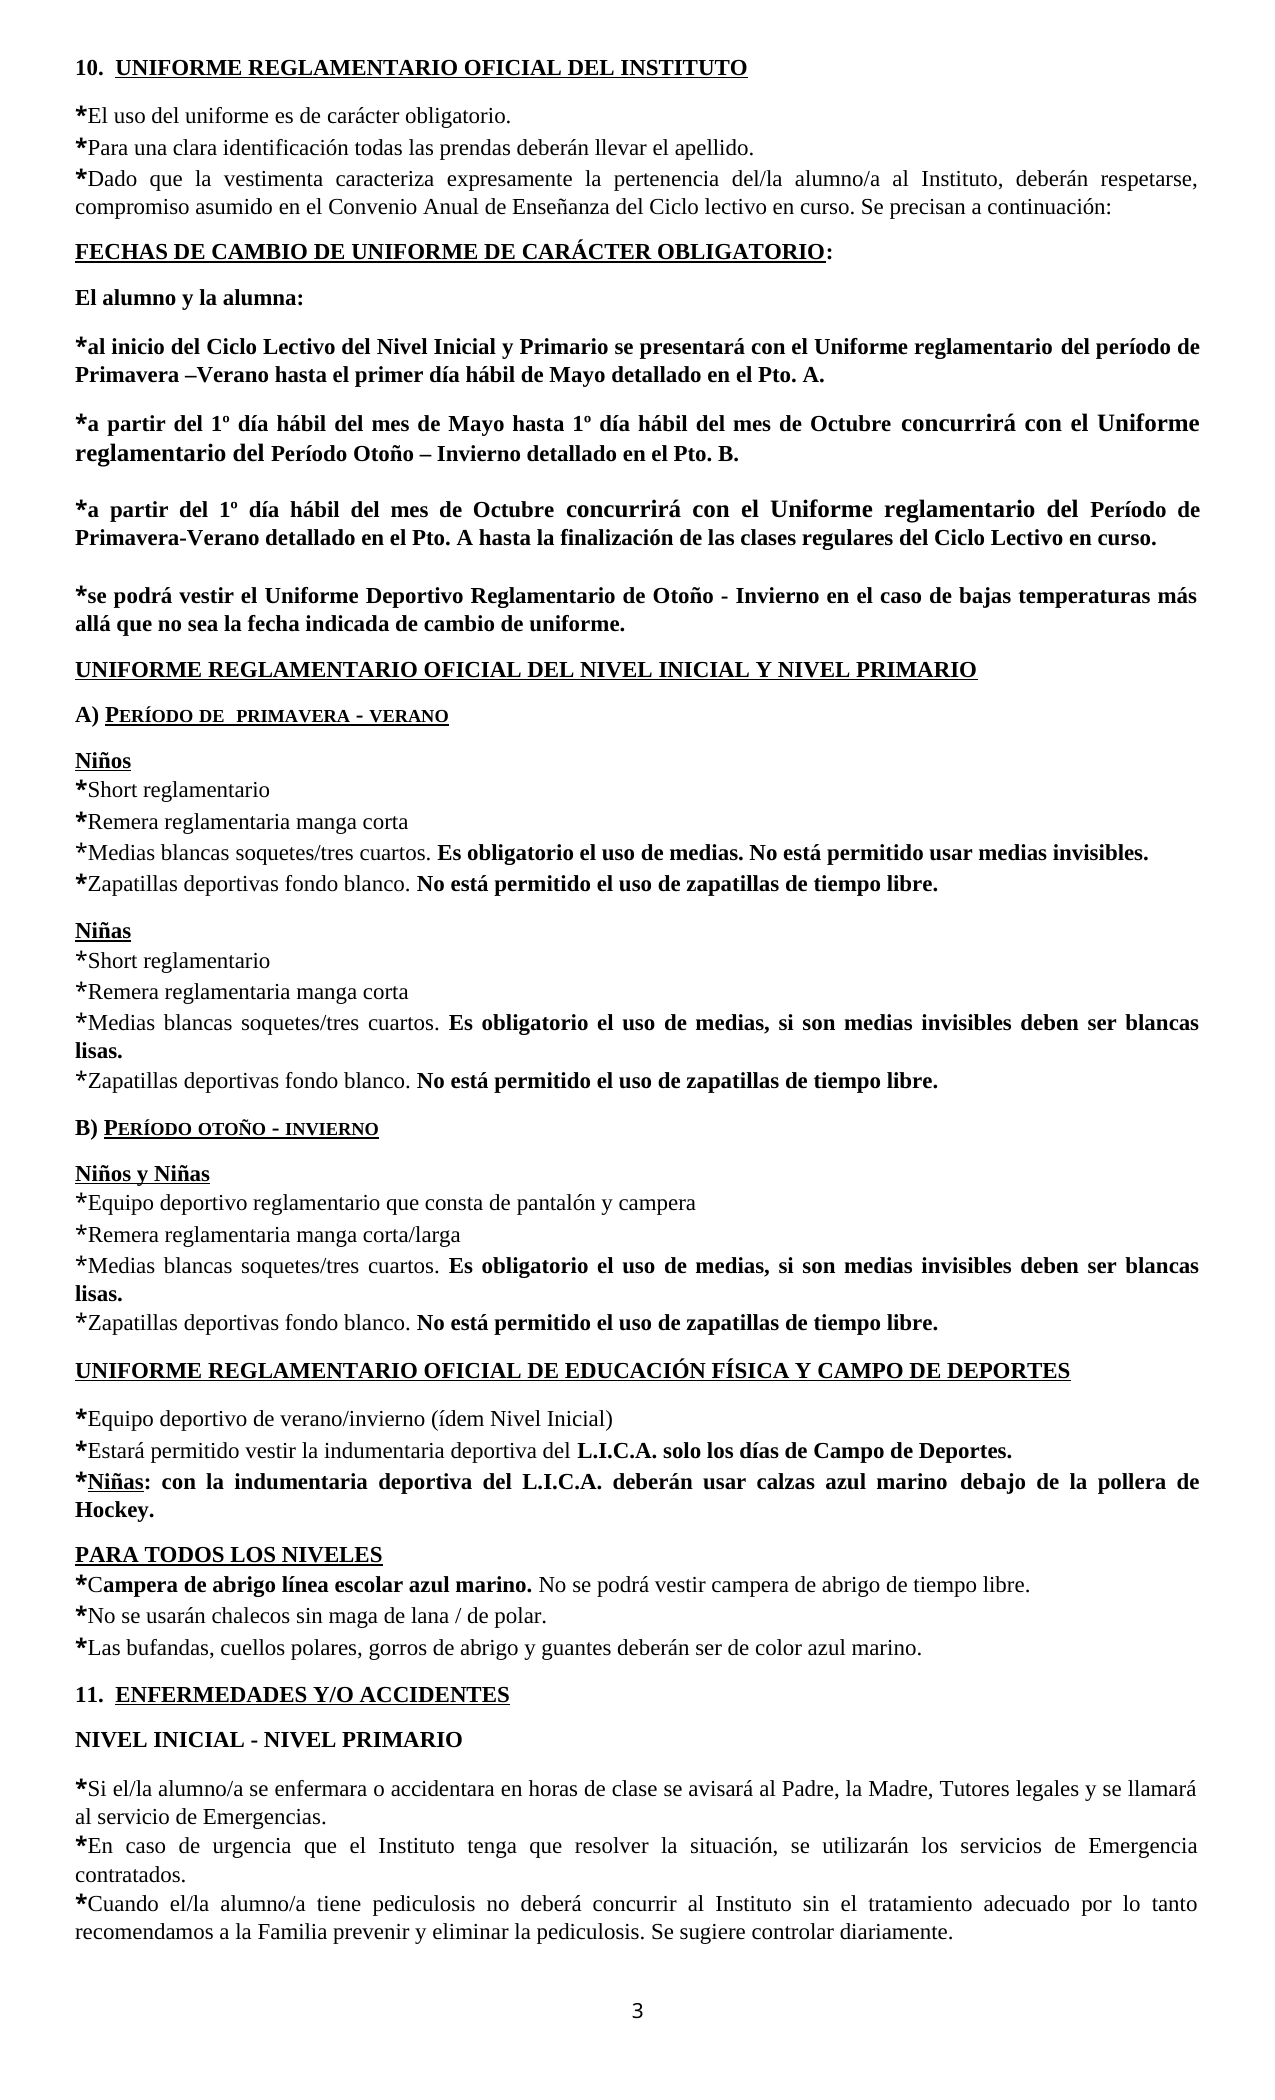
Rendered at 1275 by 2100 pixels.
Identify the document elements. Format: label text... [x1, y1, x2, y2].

text *Estará permitido vestir la indumentaria deportiva del L.I.C.A. solo los días de Campo de Deportes. [75, 1433, 1200, 1465]
text *El uso del uniforme es de carácter obligatorio. [75, 99, 1200, 131]
text *a partir del 1º día hábil del mes de Octubre concurrirá con el Uniforme reglamentario del Período de Primavera-Verano detallado en el Pto. A hasta la finalización de las clases regulares del Ciclo Lectivo en curso. [75, 493, 1200, 550]
subtitle B) Período otoño - invierno [75, 1114, 1200, 1141]
text *Si el/la alumno/a se enfermara o accidentara en horas de clase se avisará al Padre, la Madre, Tutores legales y se llamará al servicio de Emergencias. [75, 1772, 1200, 1829]
text NIVEL INICIAL - NIVEL PRIMARIO [75, 1726, 1200, 1753]
text *No se usarán chalecos sin maga de lana / de polar. [75, 1599, 1200, 1630]
subtitle A) Período de primavera - verano [75, 701, 1200, 728]
text FECHAS DE CAMBIO DE UNIFORME DE CARÁCTER OBLIGATORIO: [75, 239, 1200, 265]
subtitle Niños y Niñas [75, 1160, 1200, 1186]
subtitle *Equipo deportivo reglamentario que consta de pantalón y campera [75, 1186, 1200, 1217]
text UNIFORME REGLAMENTARIO OFICIAL DE EDUCACIÓN FÍSICA Y CAMPO DE DEPORTES [75, 1357, 1200, 1383]
subtitle *Remera reglamentaria manga corta/larga [75, 1217, 1200, 1249]
subtitle *Medias blancas soquetes/tres cuartos. Es obligatorio el uso de medias, si son medias invisibles deben ser blancas lisas. [75, 1006, 1200, 1064]
text UNIFORME REGLAMENTARIO OFICIAL DEL NIVEL INICIAL Y NIVEL PRIMARIO [75, 656, 1200, 682]
text *a partir del 1º día hábil del mes de Mayo hasta 1º día hábil del mes de Octubre concurrirá con el Uniforme reglamentario del Período Otoño – Invierno detallado en el Pto. B. [75, 406, 1200, 466]
text *se podrá vestir el Uniforme Deportivo Reglamentario de Otoño - Invierno en el caso de bajas temperaturas más allá que no sea la fecha indicada de cambio de uniforme. [75, 579, 1200, 637]
subtitle Niñas [75, 917, 1200, 944]
text *Dado que la vestimenta caracteriza expresamente la pertenencia del/la alumno/a al Instituto, deberán respetarse, compromiso asumido en el Convenio Anual de Enseñanza del Ciclo lectivo en curso. Se precisan a continuación: [75, 162, 1200, 219]
subtitle *Remera reglamentaria manga corta [75, 975, 1200, 1006]
text *Equipo deportivo de verano/invierno (ídem Nivel Inicial) [75, 1402, 1200, 1433]
text El alumno y la alumna: [75, 284, 1200, 311]
text 10. UNIFORME REGLAMENTARIO OFICIAL DEL INSTITUTO [75, 54, 1200, 80]
text *En caso de urgencia que el Instituto tenga que resolver la situación, se utilizarán los servicios de Emergencia contratados. [75, 1829, 1200, 1887]
text *Remera reglamentaria manga corta [75, 804, 1200, 836]
subtitle *Zapatillas deportivas fondo blanco. No está permitido el uso de zapatillas de tiempo libre. [75, 1064, 1200, 1095]
subtitle PARA TODOS LOS NIVELES [75, 1542, 1200, 1568]
text *Niñas: con la indumentaria deportiva del L.I.C.A. deberán usar calzas azul marino debajo de la pollera de Hockey. [75, 1465, 1200, 1522]
subtitle *Medias blancas soquetes/tres cuartos. Es obligatorio el uso de medias, si son medias invisibles deben ser blancas lisas. [75, 1249, 1200, 1306]
text *Cuando el/la alumno/a tiene pediculosis no deberá concurrir al Instituto sin el tratamiento adecuado por lo tanto recomendamos a la Familia prevenir y eliminar la pediculosis. Se sugiere controlar diariamente. [75, 1887, 1200, 1945]
text *al inicio del Ciclo Lectivo del Nivel Inicial y Primario se presentará con el Uniforme reglamentario del período de Primavera –Verano hasta el primer día hábil de Mayo detallado en el Pto. A. [75, 330, 1200, 387]
text Niños [75, 747, 1200, 773]
text 11. ENFERMEDADES Y/O ACCIDENTES [75, 1681, 1200, 1707]
text *Short reglamentario [75, 773, 1200, 804]
text *Zapatillas deportivas fondo blanco. No está permitido el uso de zapatillas de tiempo libre. [75, 867, 1200, 898]
subtitle *Short reglamentario [75, 944, 1200, 975]
subtitle *Medias blancas soquetes/tres cuartos. Es obligatorio el uso de medias. No está permitido usar medias invisibles. [75, 836, 1200, 867]
subtitle *Zapatillas deportivas fondo blanco. No está permitido el uso de zapatillas de tiempo libre. [75, 1306, 1200, 1338]
text *Campera de abrigo línea escolar azul marino. No se podrá vestir campera de abrigo de tiempo libre. [75, 1568, 1200, 1599]
text *Para una clara identificación todas las prendas deberán llevar el apellido. [75, 131, 1200, 162]
text *Las bufandas, cuellos polares, gorros de abrigo y guantes deberán ser de color azul marino. [75, 1630, 1200, 1662]
